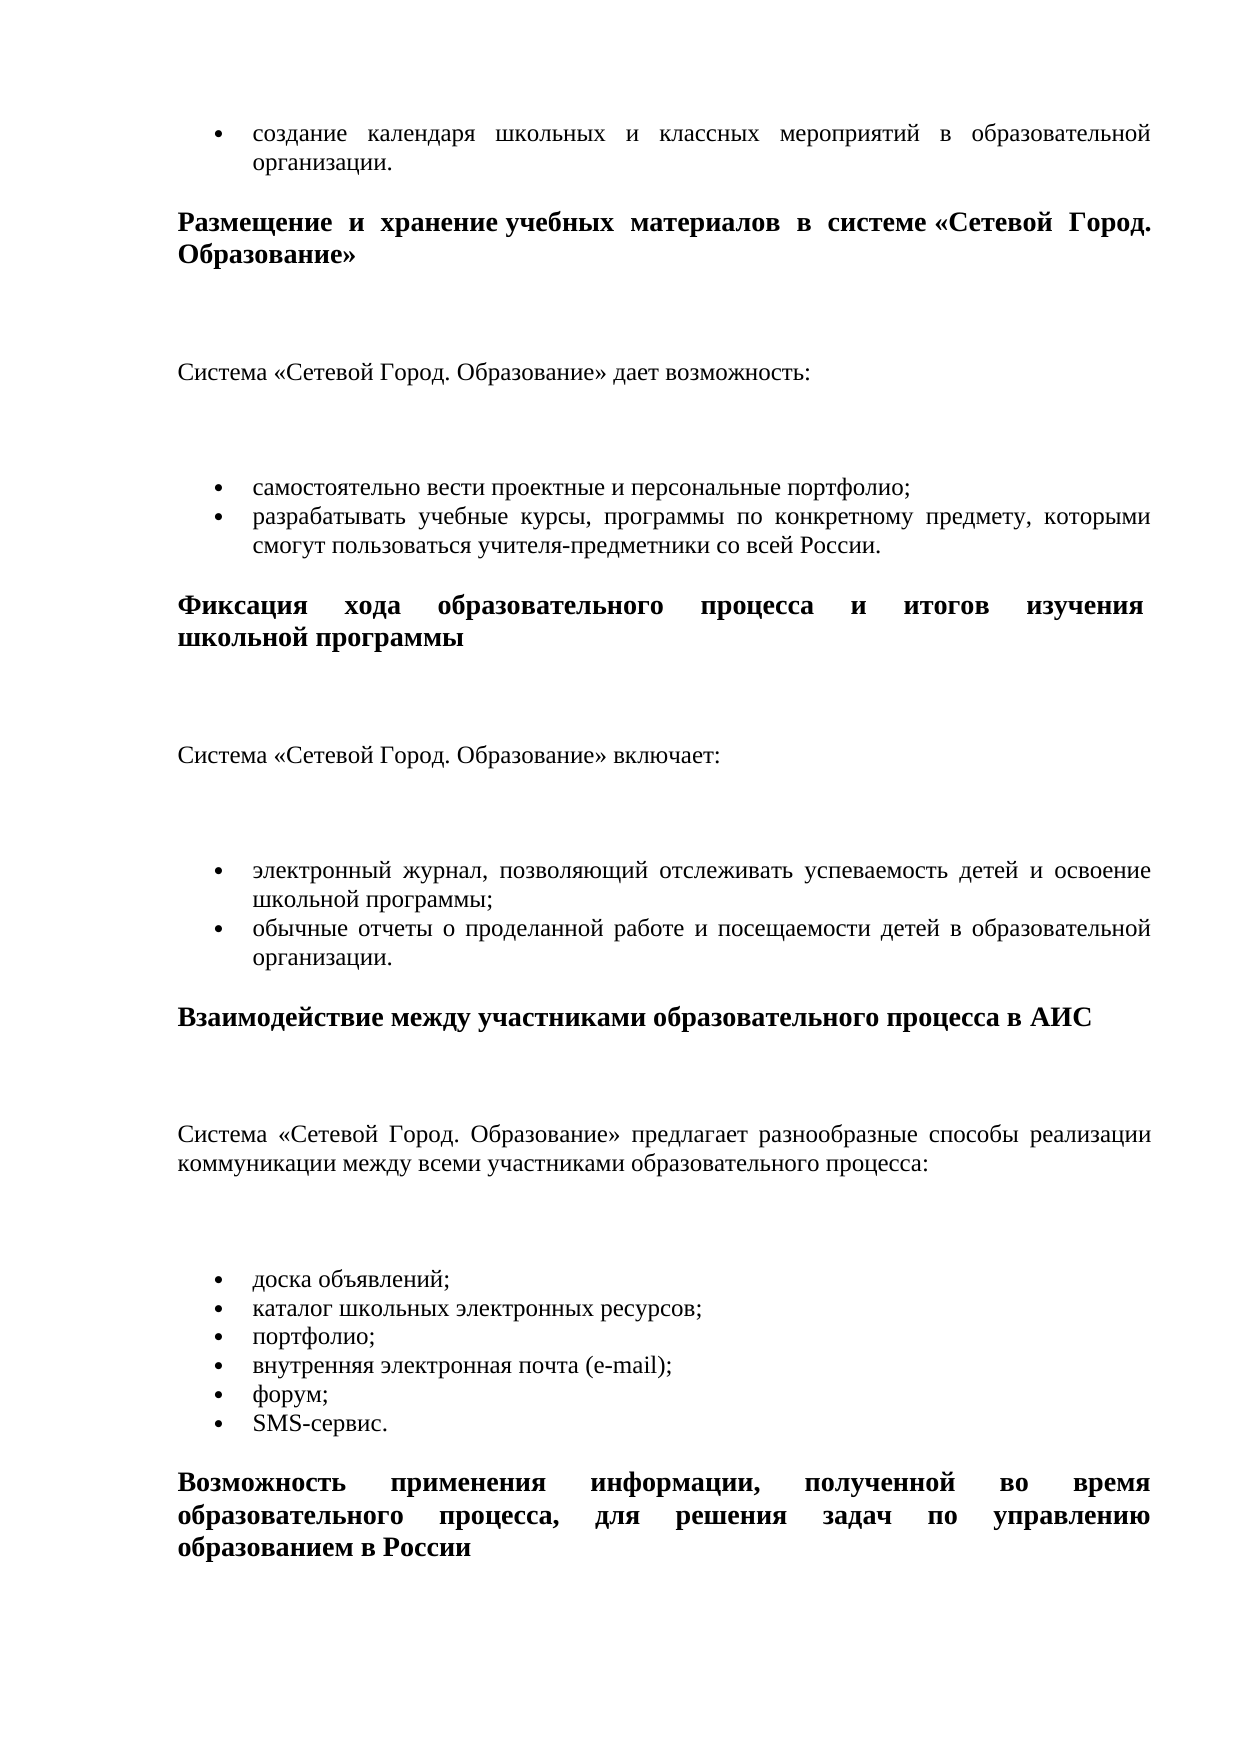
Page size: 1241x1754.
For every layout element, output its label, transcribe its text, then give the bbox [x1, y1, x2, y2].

list SMS-сервис. [215, 1408, 1152, 1436]
text Фиксация хода образовательного процесса и итогов изучения школьной программы [177, 588, 1152, 653]
text Система «Сетевой Город. Образование» предлагает разнообразные способы реализации коммуникации между всеми участниками образовательного процесса: [177, 1119, 1152, 1177]
list разрабатывать учебные курсы, программы по конкретному предмету, которыми смогут пользоваться учителя-предметники со всей России. [215, 501, 1152, 559]
list создание календаря школьных и классных мероприятий в образовательной организации. [215, 118, 1152, 176]
text Система «Сетевой Город. Образование» включает: [177, 740, 1152, 768]
list доска объявлений; [215, 1264, 1152, 1293]
text Возможность применения информации, полученной во время образовательного процесса, для решения задач по управлению образованием в России [177, 1466, 1152, 1563]
list самостоятельно вести проектные и персональные портфолио; [215, 472, 1152, 501]
list электронный журнал, позволяющий отслеживать успеваемость детей и освоение школьной программы; [215, 856, 1152, 913]
list внутренняя электронная почта (e-mail); [215, 1350, 1152, 1379]
list каталог школьных электронных ресурсов; [215, 1293, 1152, 1321]
list форум; [215, 1379, 1152, 1408]
list портфолио; [215, 1321, 1152, 1350]
text Система «Сетевой Город. Образование» дает возможность: [177, 357, 1152, 385]
text Размещение и хранение учебных материалов в системе «Сетевой Город. Образование» [177, 205, 1152, 269]
list обычные отчеты о проделанной работе и посещаемости детей в образовательной организации. [215, 913, 1152, 971]
text Взаимодействие между участниками образовательного процесса в АИС [177, 1000, 1152, 1032]
